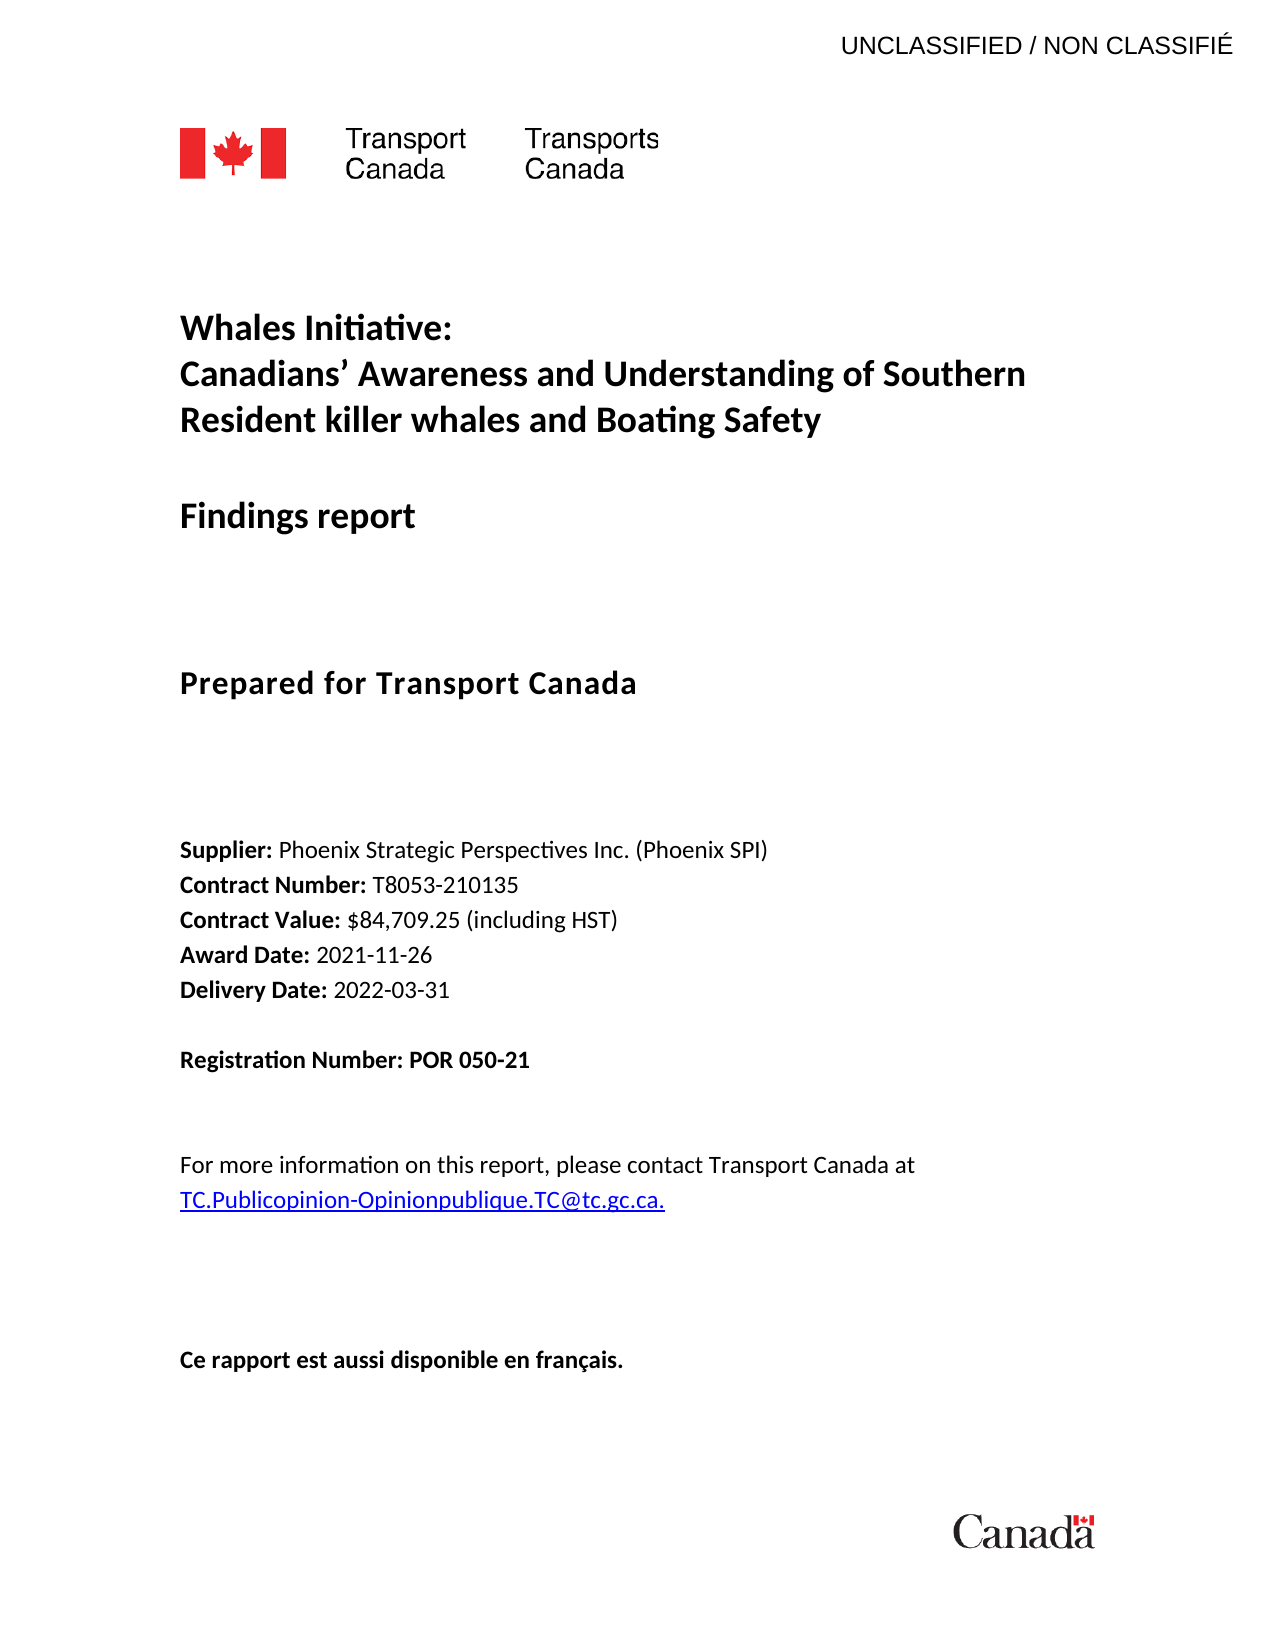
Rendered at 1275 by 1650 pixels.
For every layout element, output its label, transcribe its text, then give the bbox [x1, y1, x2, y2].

text Contract Value: $84,709.25 (including HST) [180, 904, 1095, 935]
picture [180, 128, 659, 179]
text For more information on this report, please contact Transport Canada at TC.Publicopinion-Opinionpublique.TC@tc.gc.ca. [180, 1149, 1095, 1215]
text Findings report [180, 492, 1095, 537]
text Supplier: Phoenix Strategic Perspectives Inc. (Phoenix SPI) [180, 834, 1095, 865]
text Contract Number: T8053-210135 [180, 869, 1095, 900]
text Delivery Date: 2022-03-31 [180, 974, 1095, 1005]
text Registration Number: POR 050-21 [180, 1044, 1095, 1075]
text Prepared for Transport Canada [180, 662, 1095, 703]
text Ce rapport est aussi disponible en français. [180, 1344, 1095, 1375]
picture [953, 1513, 1095, 1550]
text Whales Initiative: Canadians’ Awareness and Understanding of Southern Resident killer whales and Boating Safety [180, 304, 1095, 442]
text Award Date: 2021-11-26 [180, 939, 1095, 970]
